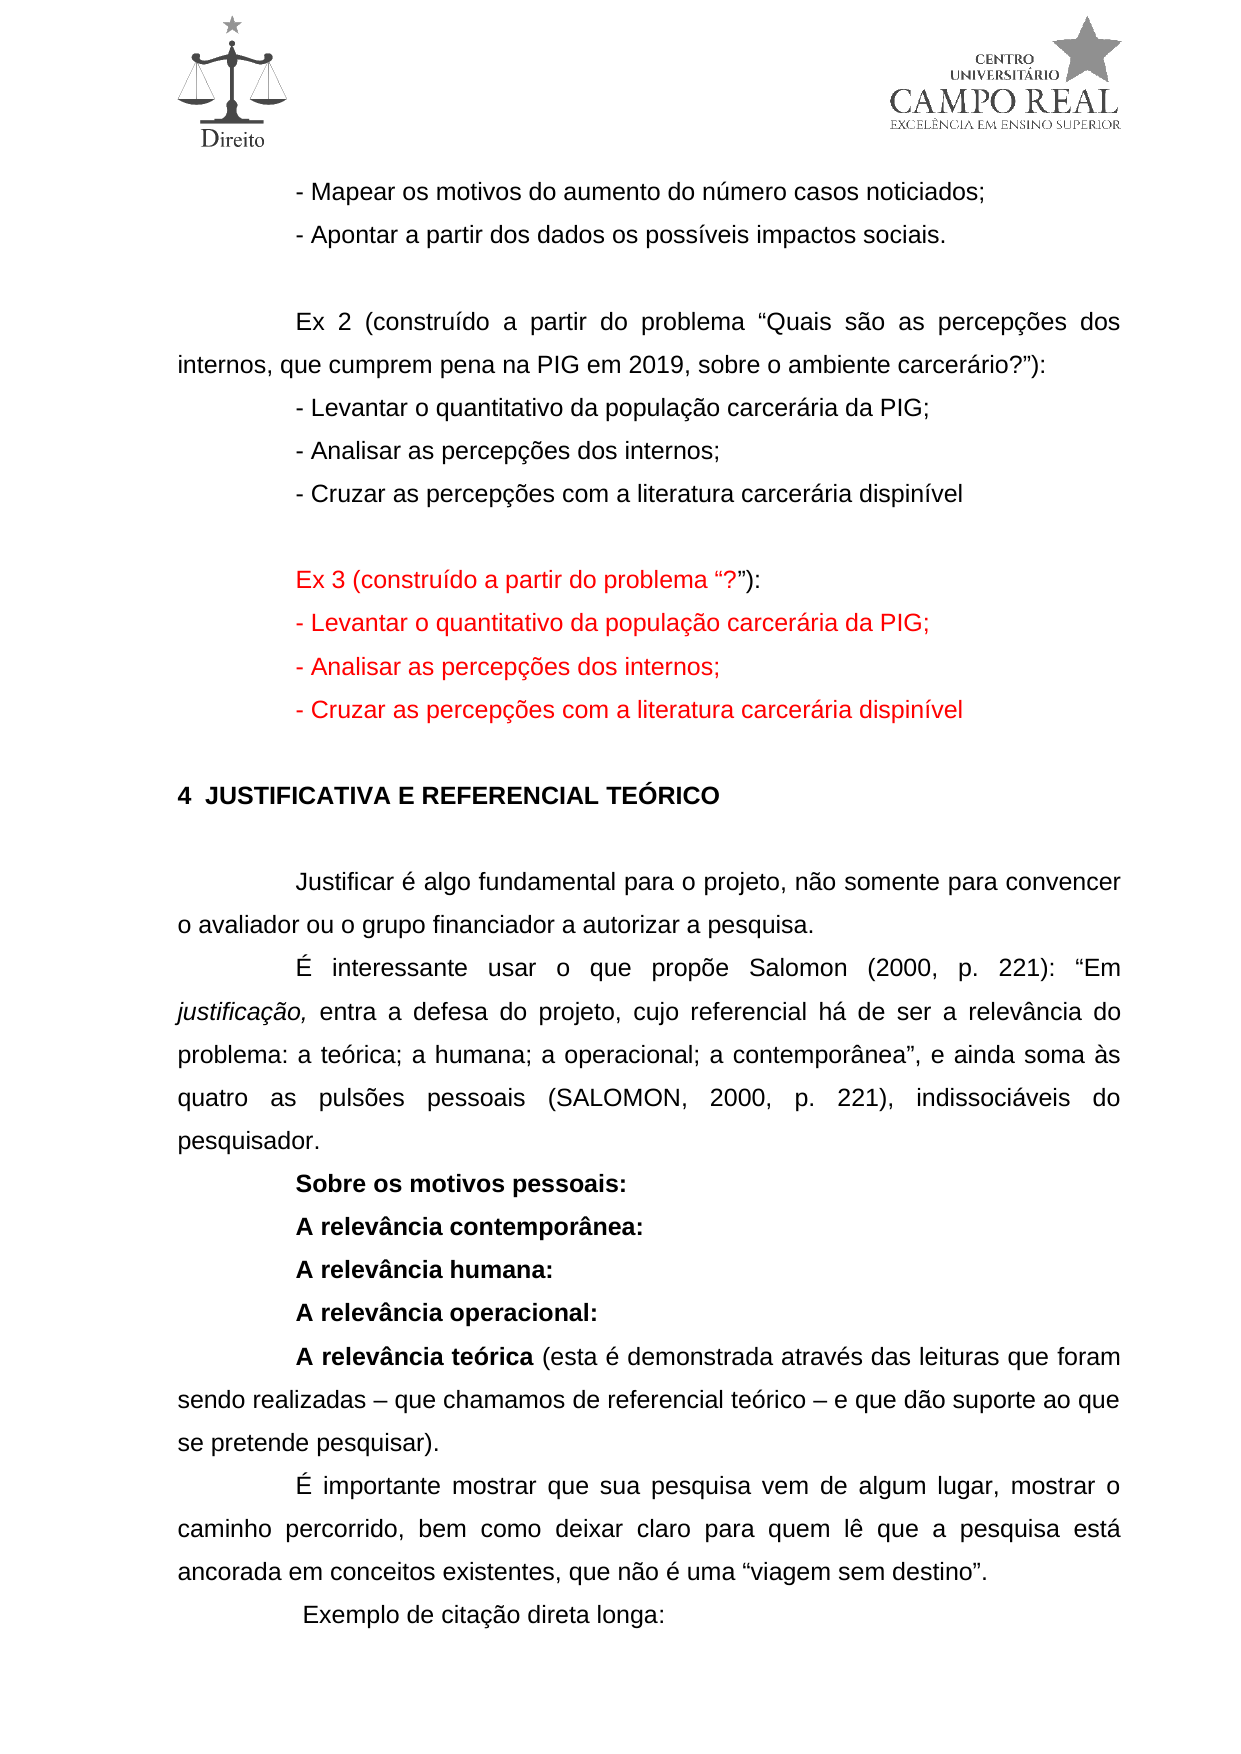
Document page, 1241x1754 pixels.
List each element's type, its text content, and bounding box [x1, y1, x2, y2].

text É interessante usar o que propõe Salomon (2000, p. 221): “Em justificação, entra a defesa do projeto, cujo referencial há de ser a relevância do problema: a teórica; a humana; a operacional; a contemporânea”, e ainda soma às quatro as pulsões pessoais (SALOMON, 2000, p. 221), indissociáveis do pesquisador. [177, 953, 1122, 1155]
text - Cruzar as percepções com a literatura carcerária dispinível [177, 695, 1122, 723]
text - Levantar o quantitativo da população carcerária da PIG; [177, 393, 1122, 422]
picture [177, 15, 287, 147]
text A relevância contemporânea: [177, 1212, 1122, 1241]
text - Cruzar as percepções com a literatura carcerária dispinível [177, 479, 1122, 508]
text - Levantar o quantitativo da população carcerária da PIG; [177, 608, 1122, 637]
text Ex 2 (construído a partir do problema “Quais são as percepções dos internos, que cumprem pena na PIG em 2019, sobre o ambiente carcerário?”): [177, 307, 1122, 378]
text É importante mostrar que sua pesquisa vem de algum lugar, mostrar o caminho percorrido, bem como deixar claro para quem lê que a pesquisa está ancorada em conceitos existentes, que não é uma “viagem sem destino”. [177, 1471, 1122, 1586]
text - Analisar as percepções dos internos; [177, 652, 1122, 680]
text A relevância teórica (esta é demonstrada através das leituras que foram sendo realizadas – que chamamos de referencial teórico – e que dão suporte ao que se pretende pesquisar). [177, 1342, 1122, 1457]
text A relevância humana: [177, 1255, 1122, 1284]
text 4 JUSTIFICATIVA E REFERENCIAL TEÓRICO [177, 781, 1122, 810]
text A relevância operacional: [177, 1298, 1122, 1327]
text - Analisar as percepções dos internos; [177, 436, 1122, 465]
text Sobre os motivos pessoais: [177, 1169, 1122, 1198]
text Ex 3 (construído a partir do problema “?”): [177, 565, 1122, 594]
picture [890, 15, 1122, 129]
text - Apontar a partir dos dados os possíveis impactos sociais. [177, 220, 1122, 249]
text Justificar é algo fundamental para o projeto, não somente para convencer o avaliador ou o grupo financiador a autorizar a pesquisa. [177, 867, 1122, 939]
text Exemplo de citação direta longa: [177, 1600, 1122, 1629]
text - Mapear os motivos do aumento do número casos noticiados; [177, 177, 1122, 206]
